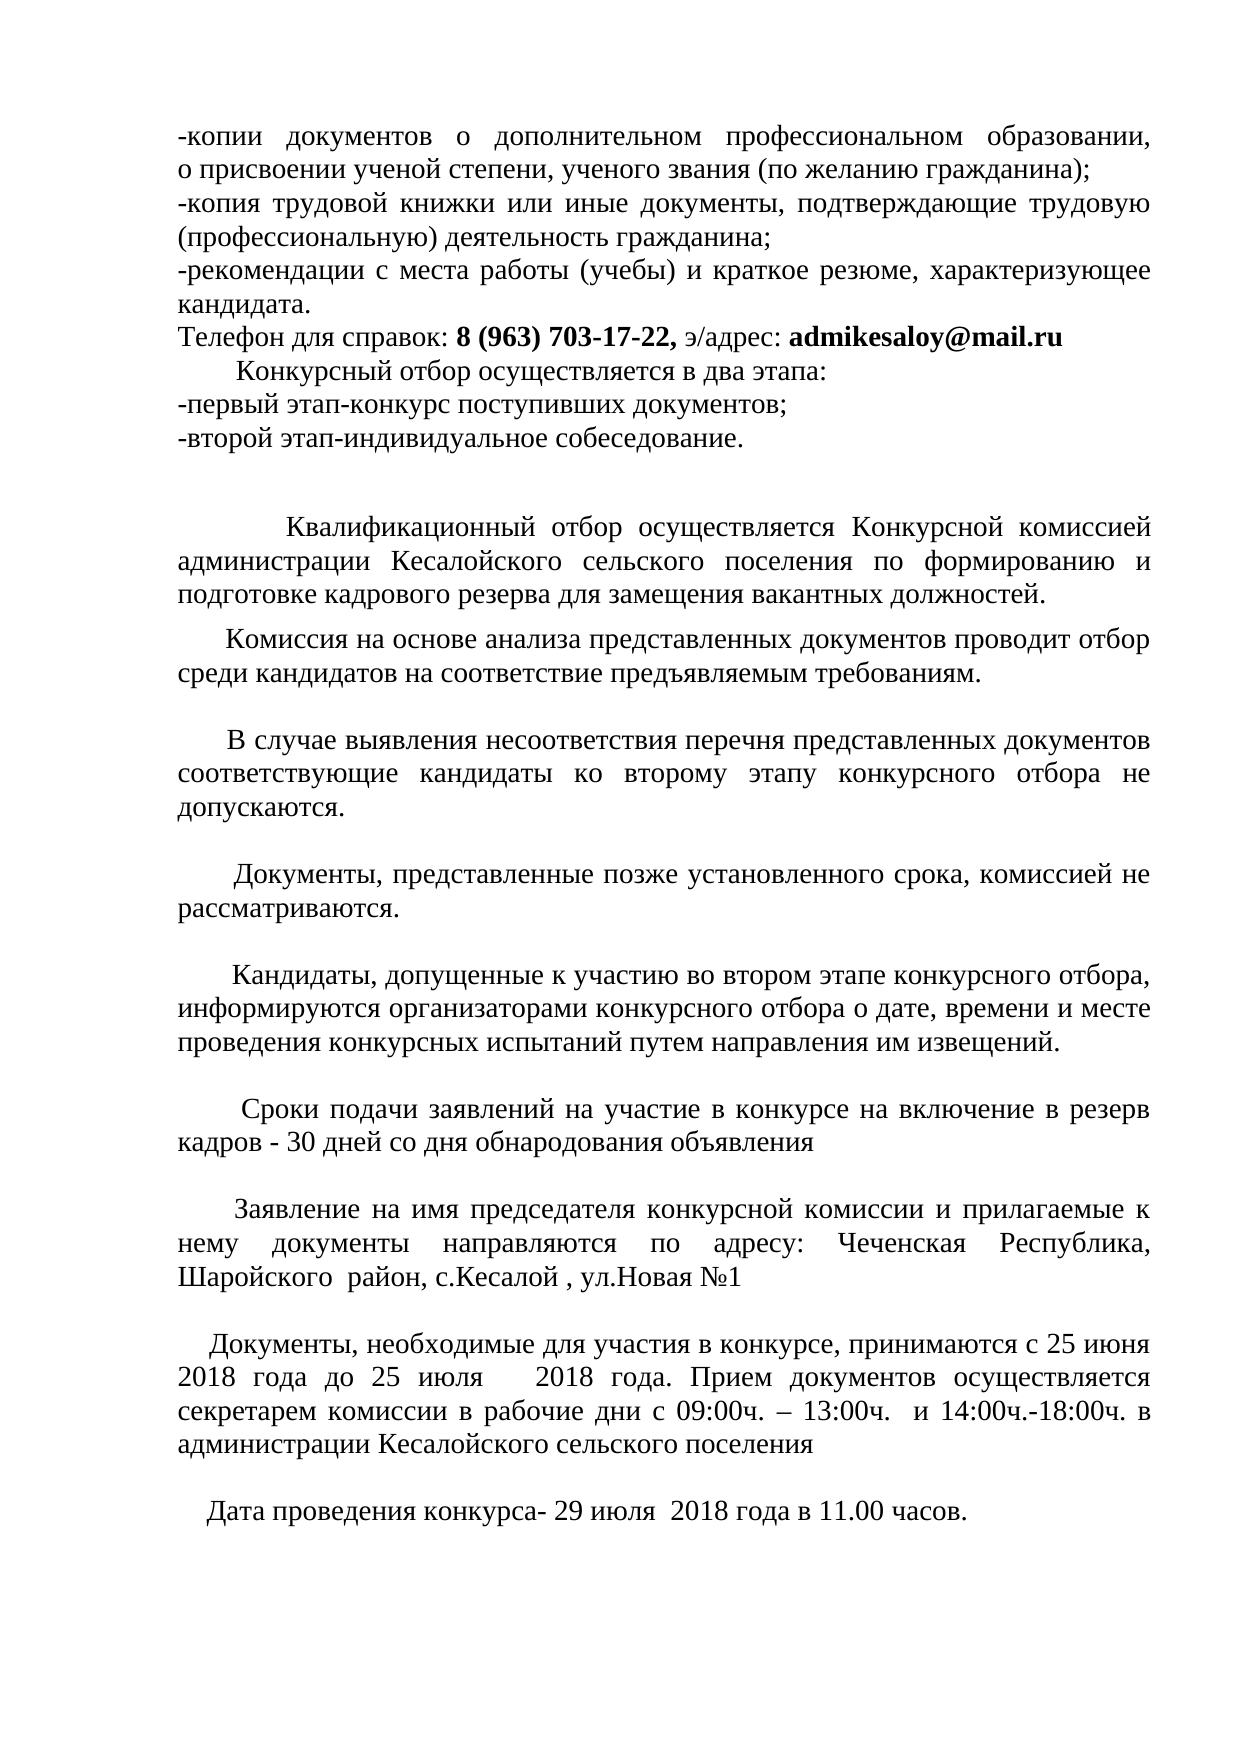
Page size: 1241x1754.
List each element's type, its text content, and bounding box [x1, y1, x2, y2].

text Документы, представленные позже установленного срока, комиссией не рассматриваются. [177, 856, 1152, 923]
text Заявление на имя председателя конкурсной комиссии и прилагаемые к нему документы направляются по адресу: Чеченская Республика, Шаройского район, с.Кесалой , ул.Новая №1 [177, 1192, 1152, 1292]
text Квалификационный отбор осуществляется Конкурсной комиссией администрации Кесалойского сельского поселения по формированию и подготовке кадрового резерва для замещения вакантных должностей. [177, 509, 1152, 610]
text -второй этап-индивидуальное собеседование. [177, 420, 1152, 453]
text Дата проведения конкурса- 29 июля 2018 года в 11.00 часов. [177, 1493, 1152, 1527]
text -рекомендации с места работы (учебы) и краткое резюме, характеризующее кандидата. [177, 252, 1152, 319]
text В случае выявления несоответствия перечня представленных документов соответствующие кандидаты ко второму этапу конкурсного отбора не допускаются. [177, 722, 1152, 823]
text Сроки подачи заявлений на участие в конкурсе на включение в резерв кадров - 30 дней со дня обнародования объявления [177, 1091, 1152, 1158]
text Документы, необходимые для участия в конкурсе, принимаются с 25 июня 2018 года до 25 июля 2018 года. Прием документов осуществляется секретарем комиссии в рабочие дни с 09:00ч. – 13:00ч. и 14:00ч.-18:00ч. в администрации Кесалойского сельского поселения [177, 1326, 1152, 1460]
text Телефон для справок: 8 (963) 703-17-22, э/адрес: admikesaloy@mail.ru [177, 319, 1152, 353]
text -копии документов о дополнительном профессиональном образовании, о присвоении ученой степени, ученого звания (по желанию гражданина); [177, 118, 1152, 185]
text Конкурсный отбор осуществляется в два этапа: [177, 353, 1152, 386]
text -первый этап-конкурс поступивших документов; [177, 386, 1152, 420]
text Комиссия на основе анализа представленных документов проводит отбор среди кандидатов на соответствие предъявляемым требованиям. [177, 621, 1152, 688]
text Кандидаты, допущенные к участию во втором этапе конкурсного отбора, информируются организаторами конкурсного отбора о дате, времени и месте проведения конкурсных испытаний путем направления им извещений. [177, 957, 1152, 1057]
text -копия трудовой книжки или иные документы, подтверждающие трудовую (профессиональную) деятельность гражданина; [177, 185, 1152, 252]
